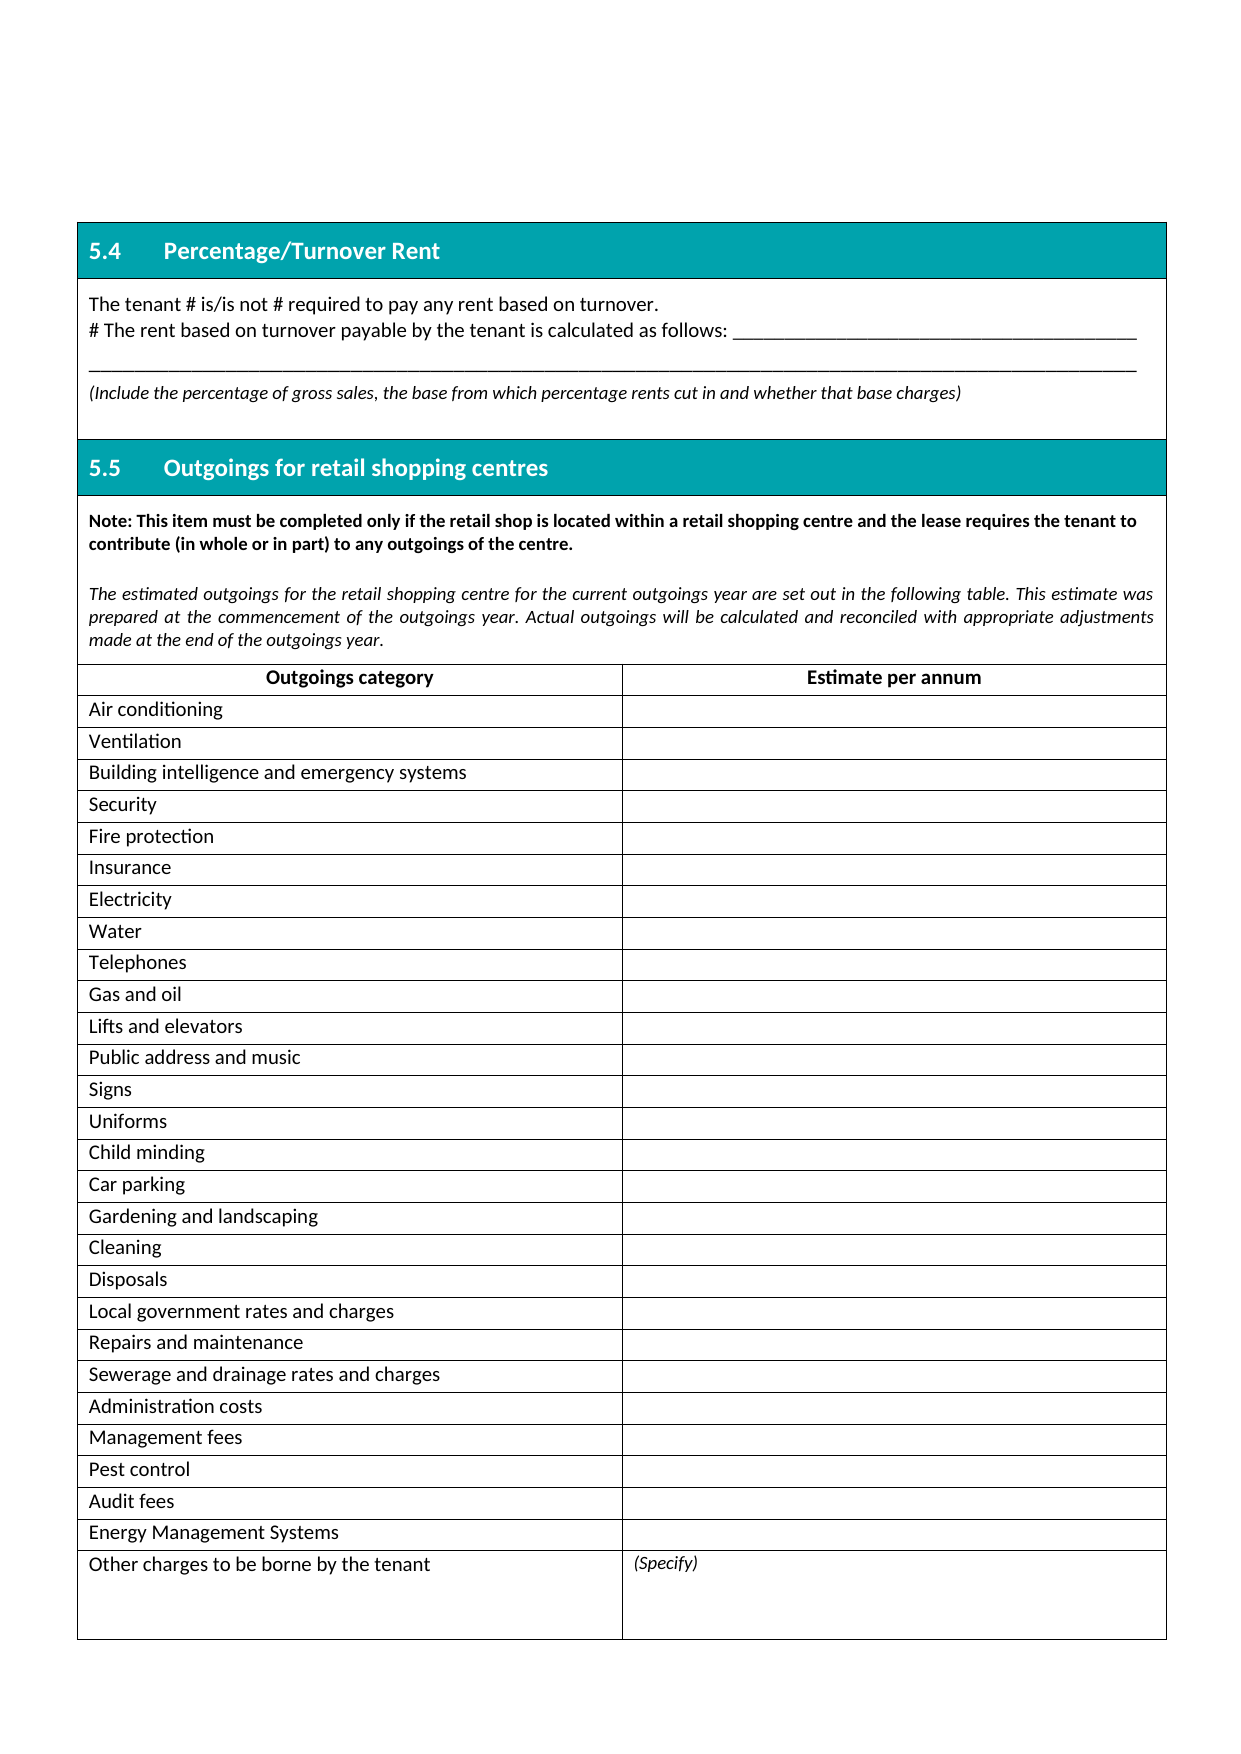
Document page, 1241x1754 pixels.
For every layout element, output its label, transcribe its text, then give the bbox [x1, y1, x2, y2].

table_cell [623, 728, 1166, 758]
table_cell Lifts and elevators [78, 1013, 622, 1043]
table_cell Uniforms [78, 1108, 622, 1138]
table_cell [623, 1488, 1166, 1518]
table_cell [623, 1456, 1166, 1487]
table_cell Disposals [78, 1266, 622, 1297]
table_cell [623, 1013, 1166, 1043]
table_cell [623, 1235, 1166, 1265]
table_cell Child minding [78, 1140, 622, 1170]
table_cell Gardening and landscaping [78, 1203, 622, 1233]
table_cell Cleaning [78, 1235, 622, 1265]
table_cell Ventilation [78, 728, 622, 758]
table_cell 5.5 Outgoings for retail shopping centres [78, 440, 1166, 495]
table_cell Estimate per annum [623, 665, 1166, 695]
table_cell [623, 1266, 1166, 1297]
table_cell [623, 1108, 1166, 1138]
table_cell Water [78, 918, 622, 948]
table_cell [623, 1330, 1166, 1360]
table_cell [623, 950, 1166, 980]
table_cell [623, 1140, 1166, 1170]
table_cell [623, 1076, 1166, 1107]
table_cell [623, 1361, 1166, 1392]
table_cell Energy Management Systems [78, 1520, 622, 1550]
table_cell The tenant # is/is not # required to pay any rent based on turnover. # The rent based on turnover payable by the tenant is calculated as follows: _______________________________________ ____________________________________________________________________________________________ (Include the percentage of gross sales, the base from which percentage rents cut in and whether that base charges) [78, 279, 1166, 439]
table_cell Audit fees [78, 1488, 622, 1518]
table_cell Air conditioning [78, 696, 622, 727]
table_cell Management fees [78, 1425, 622, 1455]
table_cell Security [78, 791, 622, 822]
table_cell [623, 696, 1166, 727]
table_cell [623, 855, 1166, 885]
table_cell Administration costs [78, 1393, 622, 1423]
table_cell [623, 1045, 1166, 1075]
table_cell Building intelligence and emergency systems [78, 760, 622, 790]
table_header 5.4 Percentage/Turnover Rent [78, 223, 1166, 278]
table_cell [623, 823, 1166, 853]
table_cell Fire protection [78, 823, 622, 853]
table_cell Telephones [78, 950, 622, 980]
table_cell Local government rates and charges [78, 1298, 622, 1328]
table_cell Outgoings category [78, 665, 622, 695]
table_cell (Specify) [623, 1551, 1166, 1639]
table_cell Repairs and maintenance [78, 1330, 622, 1360]
table_cell [623, 1203, 1166, 1233]
table_cell Sewerage and drainage rates and charges [78, 1361, 622, 1392]
table_cell Other charges to be borne by the tenant [78, 1551, 622, 1639]
table_cell Electricity [78, 886, 622, 917]
table_cell Pest control [78, 1456, 622, 1487]
table_cell [623, 1425, 1166, 1455]
table_cell Car parking [78, 1171, 622, 1202]
table_cell Gas and oil [78, 981, 622, 1012]
table_cell [623, 760, 1166, 790]
table_cell [623, 1393, 1166, 1423]
table_cell Note: This item must be completed only if the retail shop is located within a retail shopping centre and the lease requires the tenant to contribute (in whole or in part) to any outgoings of the centre. The estimated outgoings for the retail shopping centre for the current outgoings year are set out in the following table. This estimate was prepared at the commencement of the outgoings year. Actual outgoings will be calculated and reconciled with appropriate adjustments made at the end of the outgoings year. [78, 496, 1166, 663]
table_cell [623, 1171, 1166, 1202]
table_cell [623, 791, 1166, 822]
table_cell [623, 1298, 1166, 1328]
table_cell Insurance [78, 855, 622, 885]
table_cell Signs [78, 1076, 622, 1107]
table_cell [623, 1520, 1166, 1550]
table_cell [623, 886, 1166, 917]
table_cell [623, 981, 1166, 1012]
table_cell Public address and music [78, 1045, 622, 1075]
table_cell [623, 918, 1166, 948]
